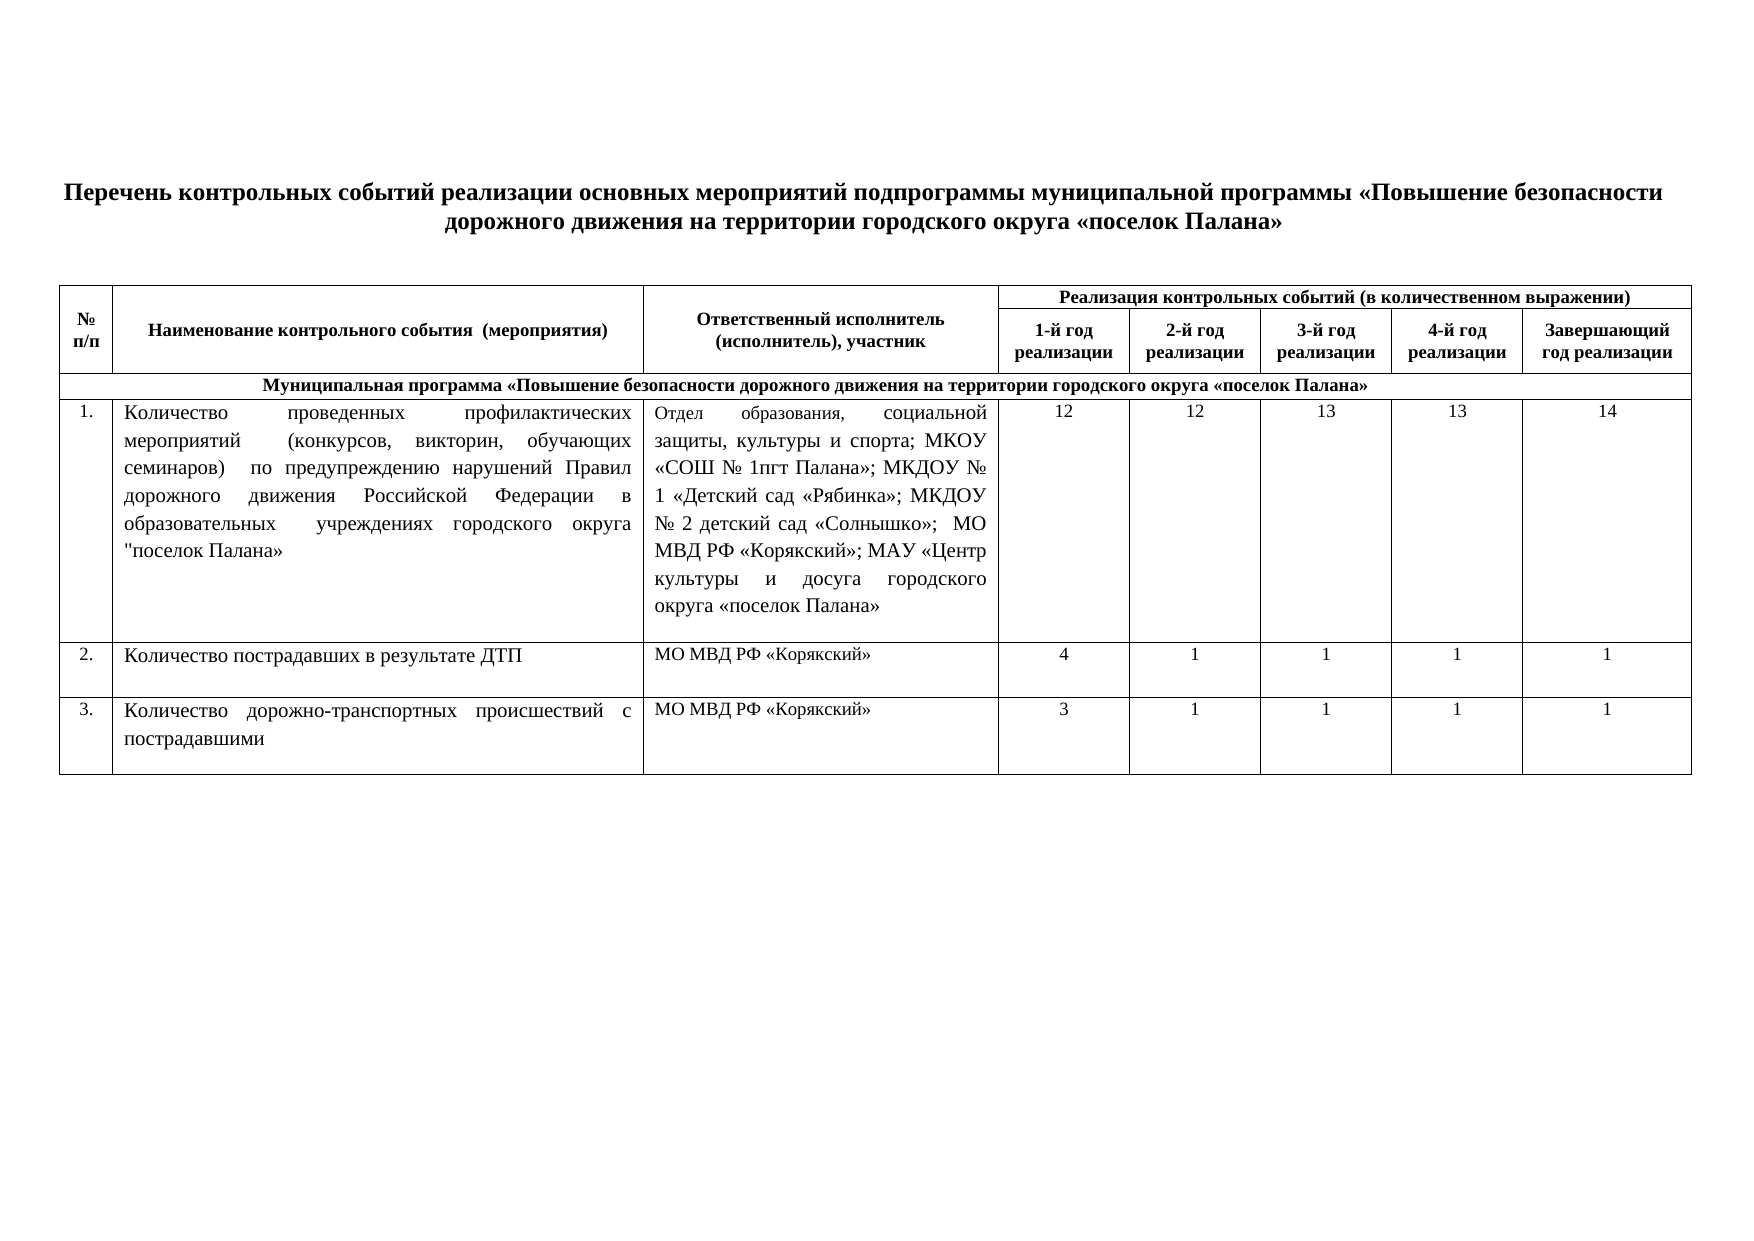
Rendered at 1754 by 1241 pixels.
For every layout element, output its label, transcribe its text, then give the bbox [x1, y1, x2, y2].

table_cell 1. [60, 400, 112, 642]
table_cell Количество проведенных профилактических мероприятий (конкурсов, викторин, обучающих семинаров) по предупреждению нарушений Правил дорожного движения Российской Федерации в образовательных учреждениях городского округа "поселок Палана» [113, 400, 643, 642]
table_header № п/п [60, 286, 112, 373]
table_cell 2-й год реализации [1130, 309, 1260, 373]
table_cell 3-й год реализации [1261, 309, 1391, 373]
table_cell 1 [1523, 698, 1691, 774]
table_cell 1-й год реализации [999, 309, 1129, 373]
table_cell Количество пострадавших в результате ДТП [113, 643, 643, 697]
text Перечень контрольных событий реализации основных мероприятий подпрограммы муниципальной программы «Повышение безопасности дорожного движения на территории городского округа «поселок Палана» [59, 177, 1668, 235]
table_cell 1 [1130, 643, 1260, 697]
table_cell 1 [1392, 698, 1522, 774]
table_cell 1 [1523, 643, 1691, 697]
table_cell 3 [999, 698, 1129, 774]
table_cell 1 [1261, 643, 1391, 697]
table_cell Отдел образования, социальной защиты, культуры и спорта; МКОУ «СОШ № 1пгт Палана»; МКДОУ № 1 «Детский сад «Рябинка»; МКДОУ № 2 детский сад «Солнышко»; МО МВД РФ «Корякский»; МАУ «Центр культуры и досуга городского округа «поселок Палана» [644, 400, 998, 642]
table_cell 12 [1130, 400, 1260, 642]
table_cell 2. [60, 643, 112, 697]
table_cell 1 [1392, 643, 1522, 697]
table_header Ответственный исполнитель (исполнитель), участник [644, 286, 998, 373]
table_cell Муниципальная программа «Повышение безопасности дорожного движения на территории городского округа «поселок Палана» [60, 374, 1691, 399]
table_cell Количество дорожно-транспортных происшествий с пострадавшими [113, 698, 643, 774]
table_cell 14 [1523, 400, 1691, 642]
table_cell 13 [1261, 400, 1391, 642]
table_cell 1 [1261, 698, 1391, 774]
table_cell МО МВД РФ «Корякский» [644, 643, 998, 697]
table_cell 4 [999, 643, 1129, 697]
table_cell 3. [60, 698, 112, 774]
table_cell Завершающий год реализации [1523, 309, 1691, 373]
table_cell 12 [999, 400, 1129, 642]
table_cell 4-й год реализации [1392, 309, 1522, 373]
table_header Реализация контрольных событий (в количественном выражении) [999, 286, 1691, 308]
table_cell МО МВД РФ «Корякский» [644, 698, 998, 774]
table_cell 13 [1392, 400, 1522, 642]
table_header Наименование контрольного события (мероприятия) [113, 286, 643, 373]
table_cell 1 [1130, 698, 1260, 774]
